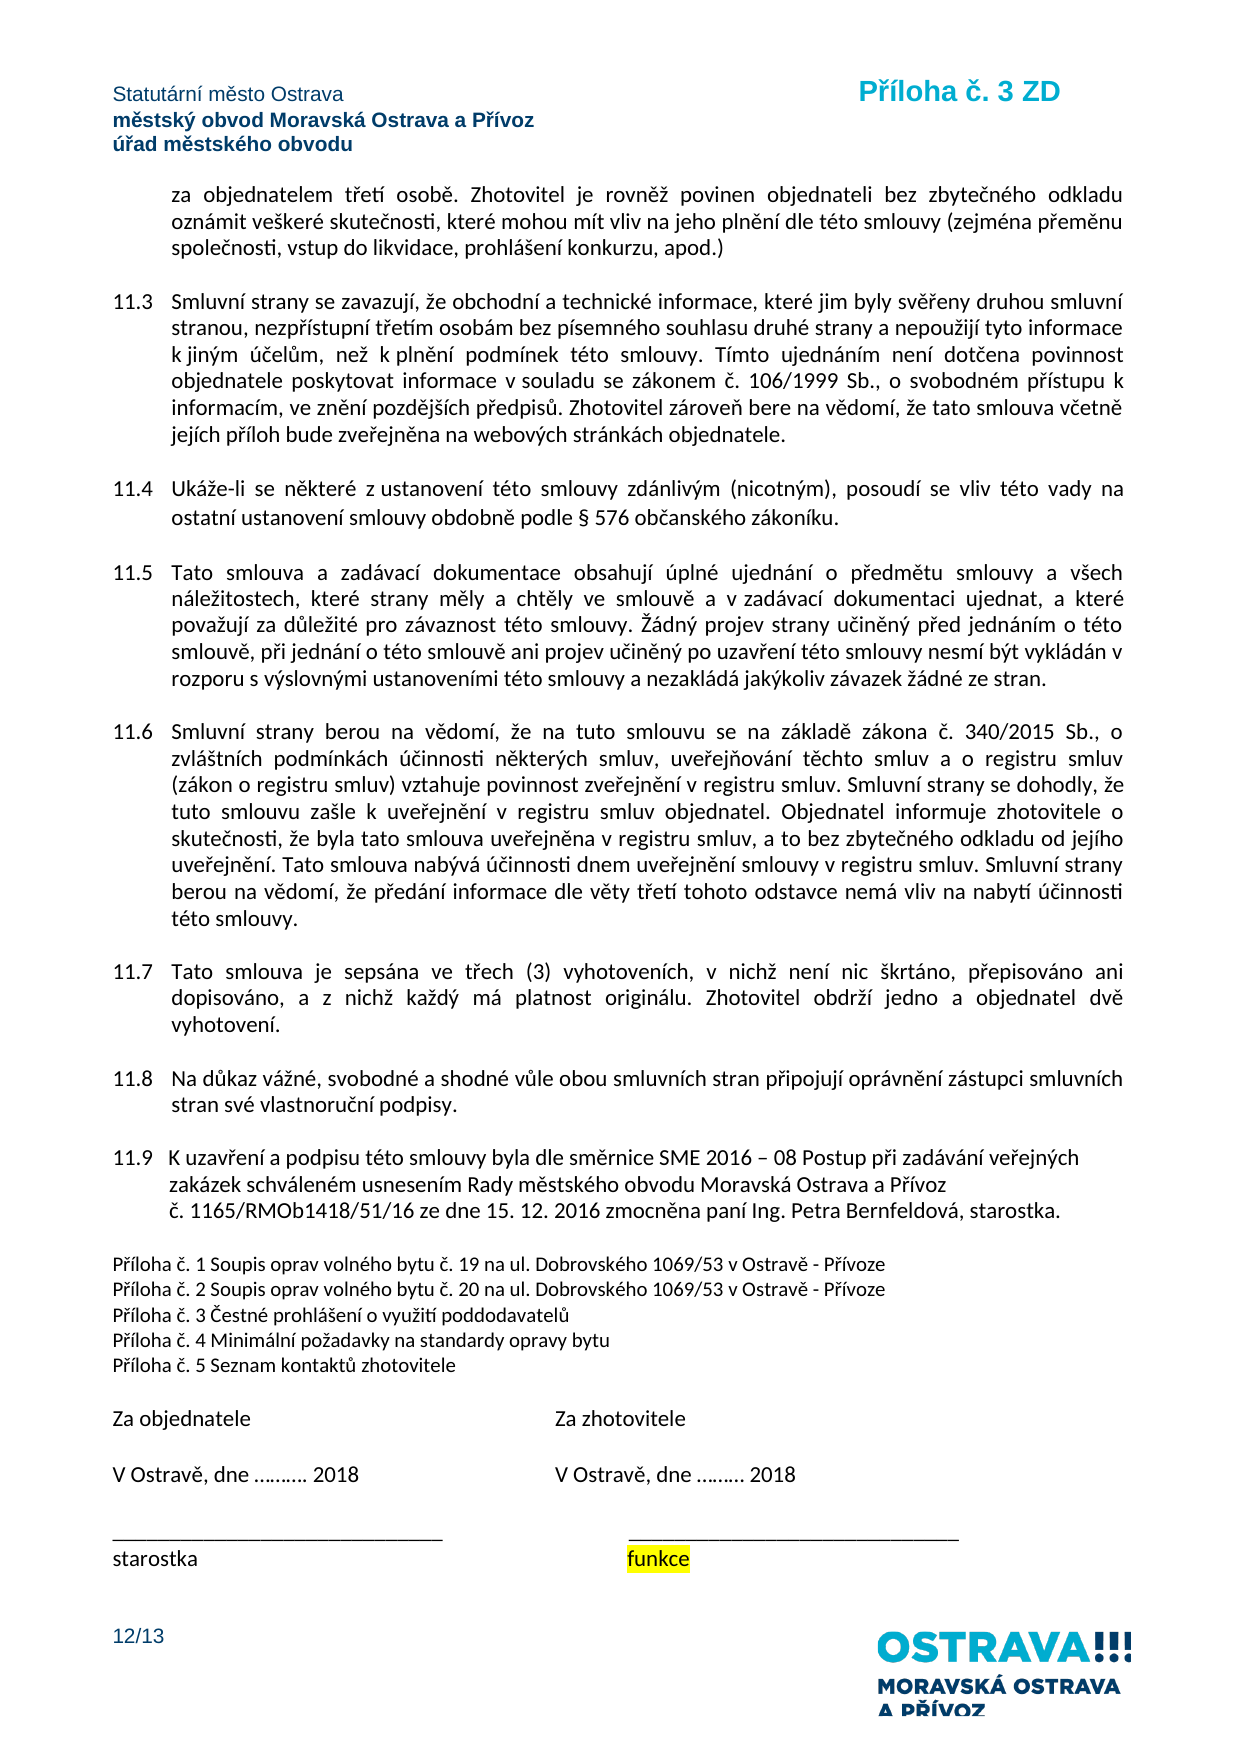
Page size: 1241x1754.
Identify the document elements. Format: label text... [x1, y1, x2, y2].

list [112, 182, 1125, 262]
text Příloha č. 2 Soupis oprav volného bytu č. 20 na ul. Dobrovského 1069/53 v Ostravě - Přívoze [112, 1276, 1125, 1302]
text Za objednatele Za zhotovitele [112, 1404, 1125, 1432]
text č. 1165/RMOb1418/51/16 ze dne 15. 12. 2016 zmocněna paní Ing. Petra Bernfeldová, starostka. [112, 1198, 1125, 1224]
text zakázek schváleném usnesením Rady městského obvodu Moravská Ostrava a Přívoz [112, 1171, 1125, 1198]
text Příloha č. 5 Seznam kontaktů zhotovitele [112, 1353, 1125, 1378]
text Příloha č. 4 Minimální požadavky na standardy opravy bytu [112, 1327, 1125, 1353]
list Ukáže-li se některé z ustanovení této smlouvy zdánlivým (nicotným), posoudí se vliv této vady na ostatní ustanovení smlouvy obdobně podle § 576 občanského zákoníku. [112, 474, 1125, 531]
list Smluvní strany berou na vědomí, že na tuto smlouvu se na základě zákona č. 340/2015 Sb., o zvláštních podmínkách účinnosti některých smluv, uveřejňování těchto smluv a o registru smluv (zákon o registru smluv) vztahuje povinnost zveřejnění v registru smluv. Smluvní strany se dohodly, že tuto smlouvu zašle k uveřejnění v registru smluv objednatel. Objednatel informuje zhotovitele o skutečnosti, že byla tato smlouva uveřejněna v registru smluv, a to bez zbytečného odkladu od jejího uveřejnění. Tato smlouva nabývá účinnosti dnem uveřejnění smlouvy v registru smluv. Smluvní strany berou na vědomí, že předání informace dle věty třetí tohoto odstavce nemá vliv na nabytí účinnosti této smlouvy. [112, 718, 1125, 932]
list Tato smlouva a zadávací dokumentace obsahují úplné ujednání o předmětu smlouvy a všech náležitostech, které strany měly a chtěly ve smlouvě a v zadávací dokumentaci ujednat, a které považují za důležité pro závaznost této smlouvy. Žádný projev strany učiněný před jednáním o této smlouvě, při jednání o této smlouvě ani projev učiněný po uzavření této smlouvy nesmí být vykládán v rozporu s výslovnými ustanoveními této smlouvy a nezakládá jakýkoliv závazek žádné ze stran. [112, 559, 1125, 692]
list Smluvní strany se zavazují, že obchodní a technické informace, které jim byly svěřeny druhou smluvní stranou, nezpřístupní třetím osobám bez písemného souhlasu druhé strany a nepoužijí tyto informace k jiným účelům, než k plnění podmínek této smlouvy. Tímto ujednáním není dotčena povinnost objednatele poskytovat informace v souladu se zákonem č. 106/1999 Sb., o svobodném přístupu k informacím, ve znění pozdějších předpisů. Zhotovitel zároveň bere na vědomí, že tato smlouva včetně jejích příloh bude zveřejněna na webových stránkách objednatele. [112, 288, 1125, 448]
picture [877, 1631, 1131, 1716]
text 11.9 K uzavření a podpisu této smlouvy byla dle směrnice SME 2016 – 08 Postup při zadávání veřejných [112, 1144, 1125, 1171]
text starostka funkce [112, 1544, 1125, 1573]
text Příloha č. 1 Soupis oprav volného bytu č. 19 na ul. Dobrovského 1069/53 v Ostravě - Přívoze [112, 1251, 1125, 1276]
list Tato smlouva je sepsána ve třech (3) vyhotoveních, v nichž není nic škrtáno, přepisováno ani dopisováno, a z nichž každý má platnost originálu. Zhotovitel obdrží jedno a objednatel dvě vyhotovení. [112, 958, 1125, 1038]
text V Ostravě, dne ………. 2018 V Ostravě, dne ……… 2018 [112, 1461, 1125, 1488]
text 11.8 Na důkaz vážné, svobodné a shodné vůle obou smluvních stran připojují oprávnění zástupci smluvních stran své vlastnoruční podpisy. [112, 1065, 1125, 1118]
text _____________________________ _____________________________ [112, 1517, 1125, 1544]
text Příloha č. 3 Čestné prohlášení o využití poddodavatelů [112, 1302, 1125, 1327]
